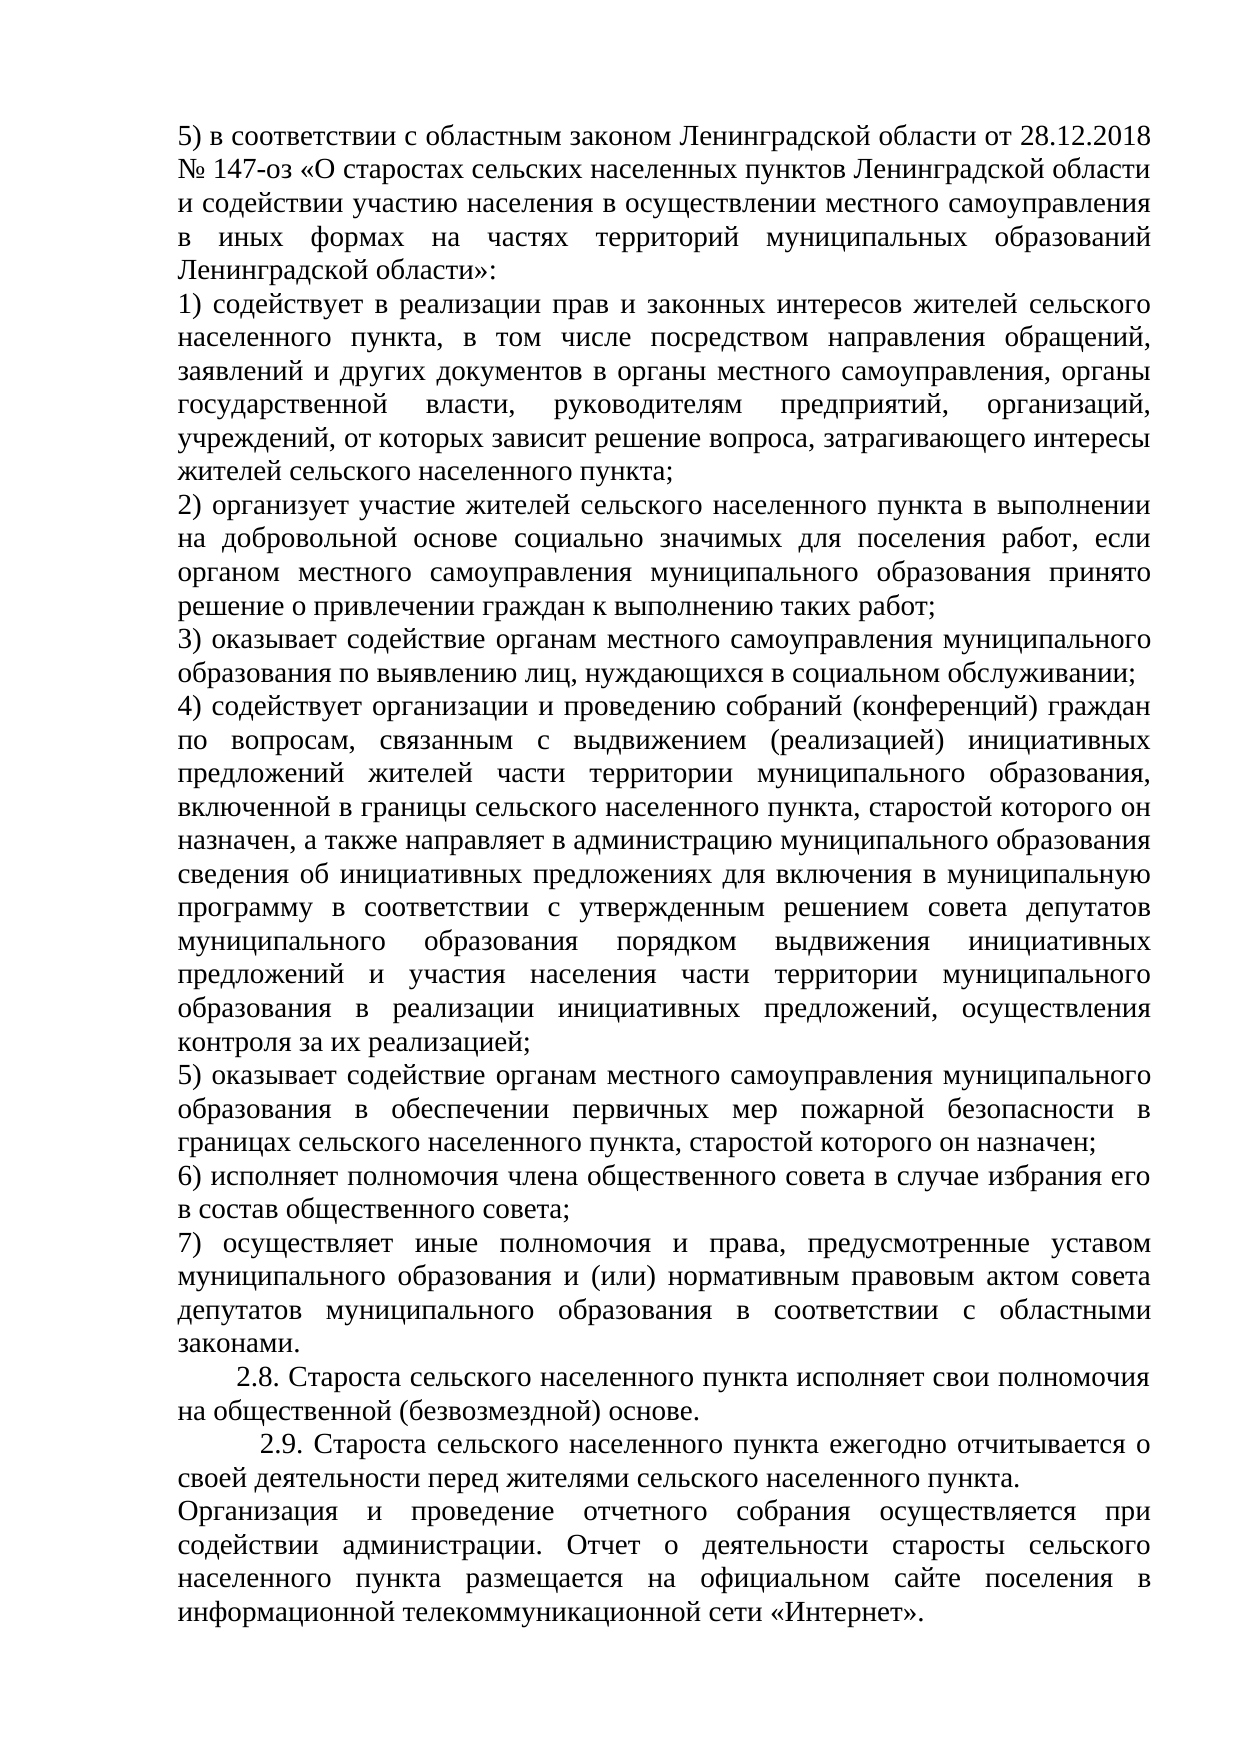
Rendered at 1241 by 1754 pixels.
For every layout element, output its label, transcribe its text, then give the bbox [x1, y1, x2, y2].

text 7) осуществляет иные полномочия и права, предусмотренные уставом муниципального образования и (или) нормативным правовым актом совета депутатов муниципального образования в соответствии с областными законами. [177, 1225, 1152, 1359]
text 2) организует участие жителей сельского населенного пункта в выполнении на добровольной основе социально значимых для поселения работ, если органом местного самоуправления муниципального образования принято решение о привлечении граждан к выполнению таких работ; [177, 487, 1152, 621]
text 1) содействует в реализации прав и законных интересов жителей сельского населенного пункта, в том числе посредством направления обращений, заявлений и других документов в органы местного самоуправления, органы государственной власти, руководителям предприятий, организаций, учреждений, от которых зависит решение вопроса, затрагивающего интересы жителей сельского населенного пункта; [177, 286, 1152, 487]
text 4) содействует организации и проведению собраний (конференций) граждан по вопросам, связанным с выдвижением (реализацией) инициативных предложений жителей части территории муниципального образования, включенной в границы сельского населенного пункта, старостой которого он назначен, а также направляет в администрацию муниципального образования сведения об инициативных предложениях для включения в муниципальную программу в соответствии с утвержденным решением совета депутатов муниципального образования порядком выдвижения инициативных предложений и участия населения части территории муниципального образования в реализации инициативных предложений, осуществления контроля за их реализацией; [177, 688, 1152, 1057]
text 5) в соответствии с областным законом Ленинградской области от 28.12.2018 № 147-оз «О старостах сельских населенных пунктов Ленинградской области и содействии участию населения в осуществлении местного самоуправления в иных формах на частях территорий муниципальных образований Ленинградской области»: [177, 118, 1152, 286]
text Организация и проведение отчетного собрания осуществляется при содействии администрации. Отчет о деятельности старосты сельского населенного пункта размещается на официальном сайте поселения в информационной телекоммуникационной сети «Интернет». [177, 1493, 1152, 1627]
text 2.8. Староста сельского населенного пункта исполняет свои полномочия на общественной (безвозмездной) основе. [177, 1359, 1152, 1426]
text 6) исполняет полномочия члена общественного совета в случае избрания его в состав общественного совета; [177, 1158, 1152, 1225]
text 3) оказывает содействие органам местного самоуправления муниципального образования по выявлению лиц, нуждающихся в социальном обслуживании; [177, 621, 1152, 688]
text 2.9. Староста сельского населенного пункта ежегодно отчитывается о своей деятельности перед жителями сельского населенного пункта. [177, 1426, 1152, 1493]
text 5) оказывает содействие органам местного самоуправления муниципального образования в обеспечении первичных мер пожарной безопасности в границах сельского населенного пункта, старостой которого он назначен; [177, 1057, 1152, 1158]
